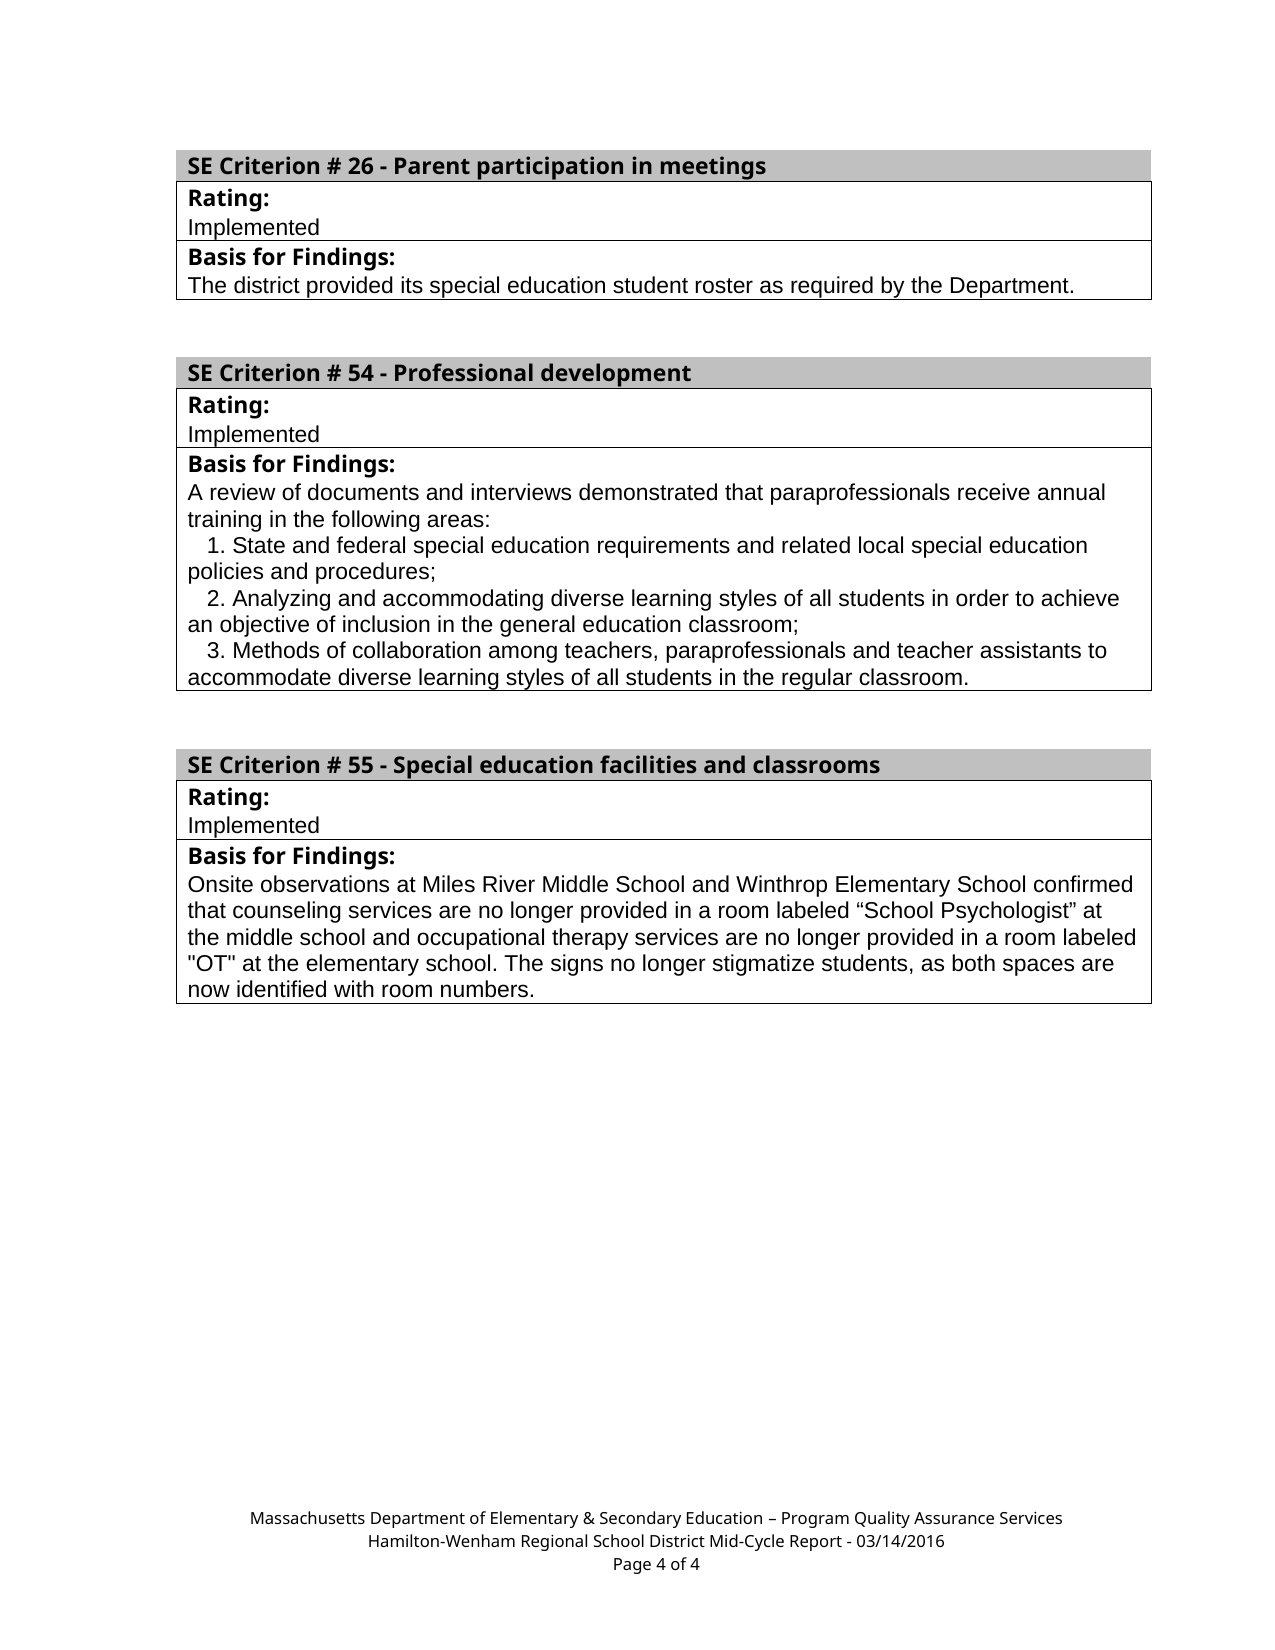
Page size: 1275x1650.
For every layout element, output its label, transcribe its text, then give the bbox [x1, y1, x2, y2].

table_cell Basis for Findings: [177, 448, 1151, 479]
table_cell Rating: [177, 182, 1151, 213]
table_cell Implemented [177, 812, 1151, 838]
table_cell Basis for Findings: [177, 241, 1151, 272]
table_cell Implemented [177, 214, 1151, 240]
table_header SE Criterion # 55 - Special education facilities and classrooms [176, 749, 1151, 780]
table_cell Rating: [177, 781, 1151, 812]
table_cell Basis for Findings: [177, 840, 1151, 871]
table_cell A review of documents and interviews demonstrated that paraprofessionals receive annual training in the following areas: 1. State and federal special education requirements and related local special education policies and procedures; 2. Analyzing and accommodating diverse learning styles of all students in order to achieve an objective of inclusion in the general education classroom; 3. Methods of collaboration among teachers, paraprofessionals and teacher assistants to accommodate diverse learning styles of all students in the regular classroom. [177, 479, 1151, 690]
table_cell Rating: [177, 389, 1151, 421]
table_header SE Criterion # 54 - Professional development [176, 357, 1151, 388]
table_cell Implemented [177, 421, 1151, 447]
table_cell The district provided its special education student roster as required by the Department. [177, 272, 1151, 298]
table_cell Onsite observations at Miles River Middle School and Winthrop Elementary School confirmed that counseling services are no longer provided in a room labeled “School Psychologist” at the middle school and occupational therapy services are no longer provided in a room labeled "OT" at the elementary school. The signs no longer stigmatize students, as both spaces are now identified with room numbers. [177, 871, 1151, 1003]
table_header SE Criterion # 26 - Parent participation in meetings [176, 150, 1151, 181]
